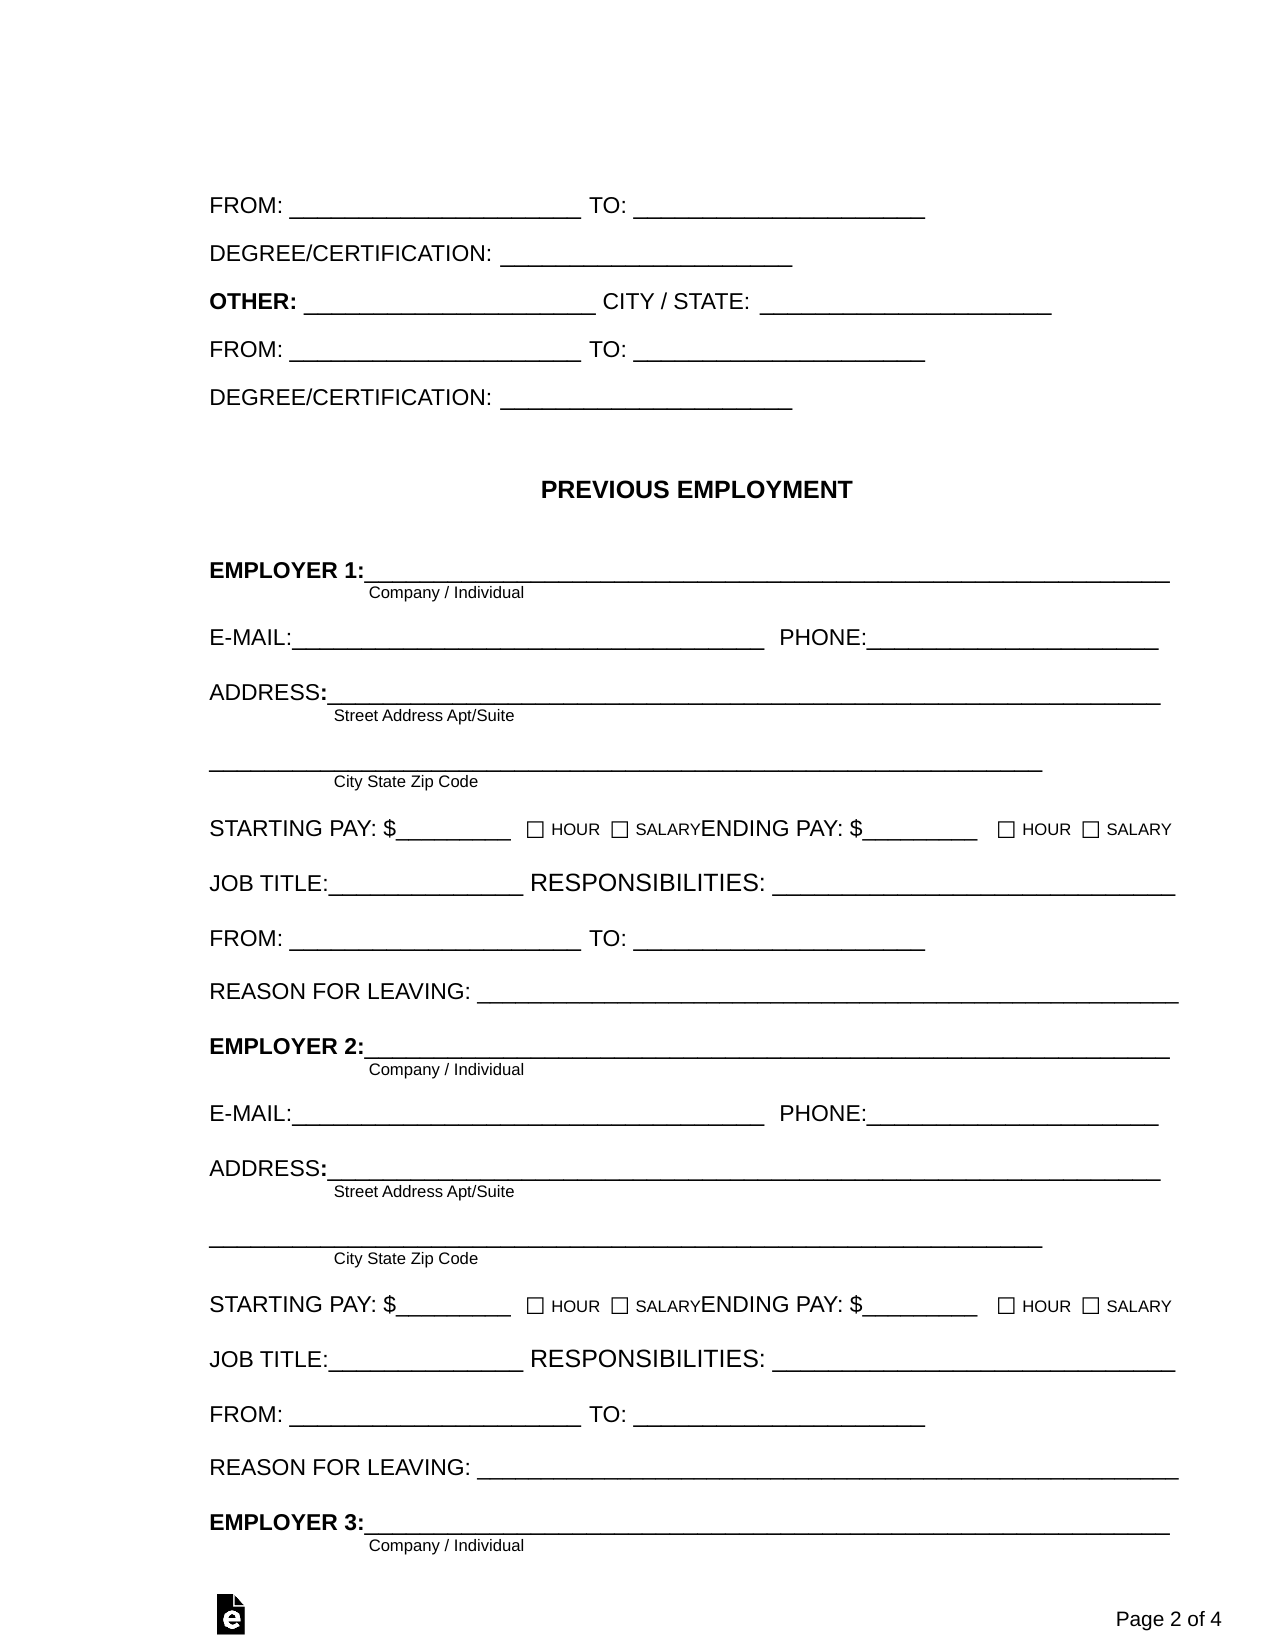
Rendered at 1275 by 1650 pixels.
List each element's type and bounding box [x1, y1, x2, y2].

picture [209, 1592, 251, 1635]
